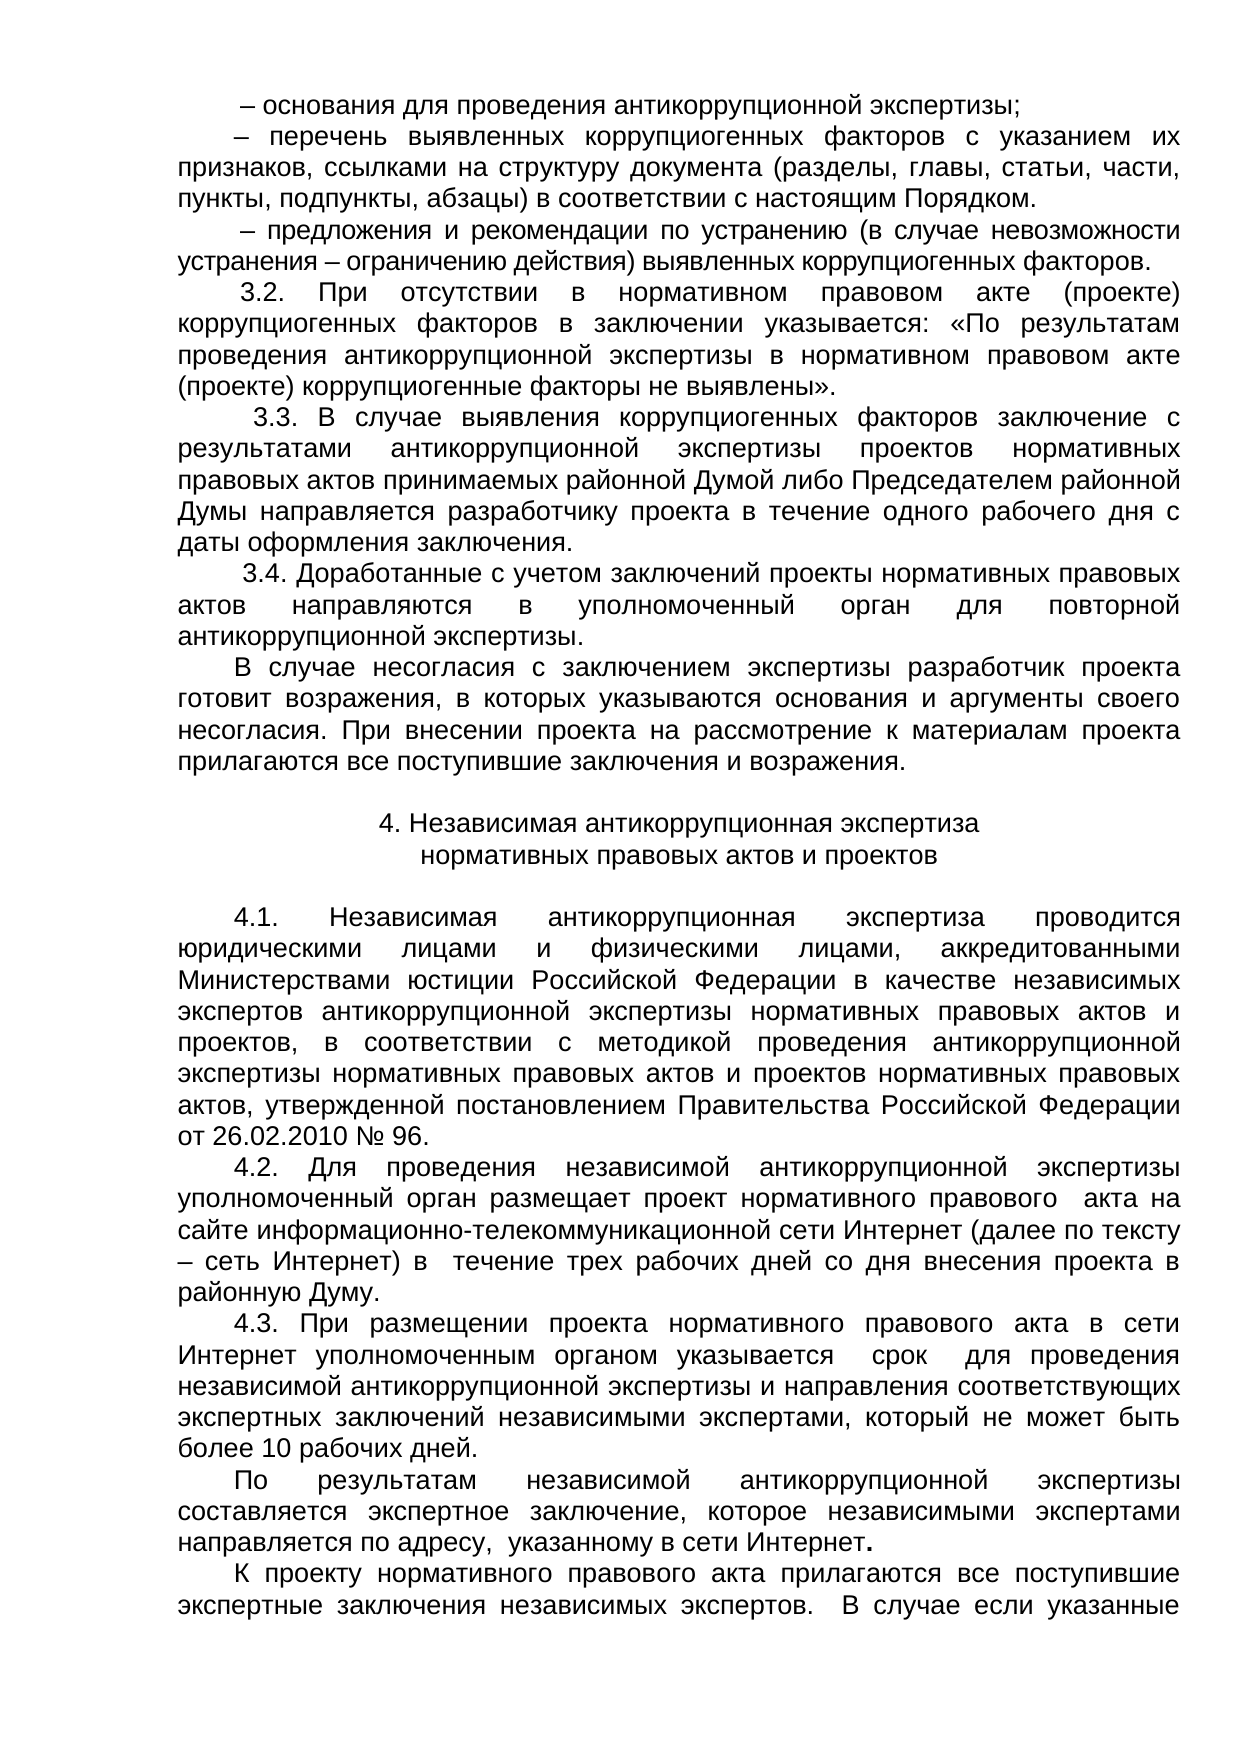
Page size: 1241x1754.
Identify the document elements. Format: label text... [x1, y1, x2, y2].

text 4.2. Для проведения независимой антикоррупционной экспертизы уполномоченный орган размещает проект нормативного правового акта на сайте информационно-телекоммуникационной сети Интернет (далее по тексту – сеть Интернет) в течение трех рабочих дней со дня внесения проекта в районную Думу. [177, 1151, 1181, 1307]
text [177, 1557, 1181, 1620]
text В случае несогласия с заключением экспертизы разработчик проекта готовит возражения, в которых указываются основания и аргументы своего несогласия. При внесении проекта на рассмотрение к материалам проекта прилагаются все поступившие заключения и возражения. [177, 651, 1181, 776]
text нормативных правовых актов и проектов [177, 839, 1181, 870]
text – перечень выявленных коррупциогенных факторов с указанием их признаков, ссылками на структуру документа (разделы, главы, статьи, части, пункты, подпункты, абзацы) в соответствии с настоящим Порядком. [177, 120, 1181, 214]
text 3.4. Доработанные с учетом заключений проекты нормативных правовых актов направляются в уполномоченный орган для повторной антикоррупционной экспертизы. [177, 557, 1181, 651]
text 4.1. Независимая антикоррупционная экспертиза проводится юридическими лицами и физическими лицами, аккредитованными Министерствами юстиции Российской Федерации в качестве независимых экспертов антикоррупционной экспертизы нормативных правовых актов и проектов, в соответствии с методикой проведения антикоррупционной экспертизы нормативных правовых актов и проектов нормативных правовых актов, утвержденной постановлением Правительства Российской Федерации от 26.02.2010 № 96. [177, 901, 1181, 1151]
text 3.3. В случае выявления коррупциогенных факторов заключение с результатами антикоррупционной экспертизы проектов нормативных правовых актов принимаемых районной Думой либо Председателем районной Думы направляется разработчику проекта в течение одного рабочего дня с даты оформления заключения. [177, 401, 1181, 557]
text По результатам независимой антикоррупционной экспертизы составляется экспертное заключение, которое независимыми экспертами направляется по адресу, указанному в сети Интернет. [177, 1464, 1181, 1557]
text 4. Независимая антикоррупционная экспертиза [177, 807, 1181, 839]
text – предложения и рекомендации по устранению (в случае невозможности устранения – ограничению действия) выявленных коррупциогенных факторов. [177, 214, 1181, 276]
text 4.3. При размещении проекта нормативного правового акта в сети Интернет уполномоченным органом указывается срок для проведения независимой антикоррупционной экспертизы и направления соответствующих экспертных заключений независимыми экспертами, который не может быть более 10 рабочих дней. [177, 1307, 1181, 1464]
text – основания для проведения антикоррупционной экспертизы; [177, 89, 1181, 120]
text 3.2. При отсутствии в нормативном правовом акте (проекте) коррупциогенных факторов в заключении указывается: «По результатам проведения антикоррупционной экспертизы в нормативном правовом акте (проекте) коррупциогенные факторы не выявлены». [177, 276, 1181, 401]
